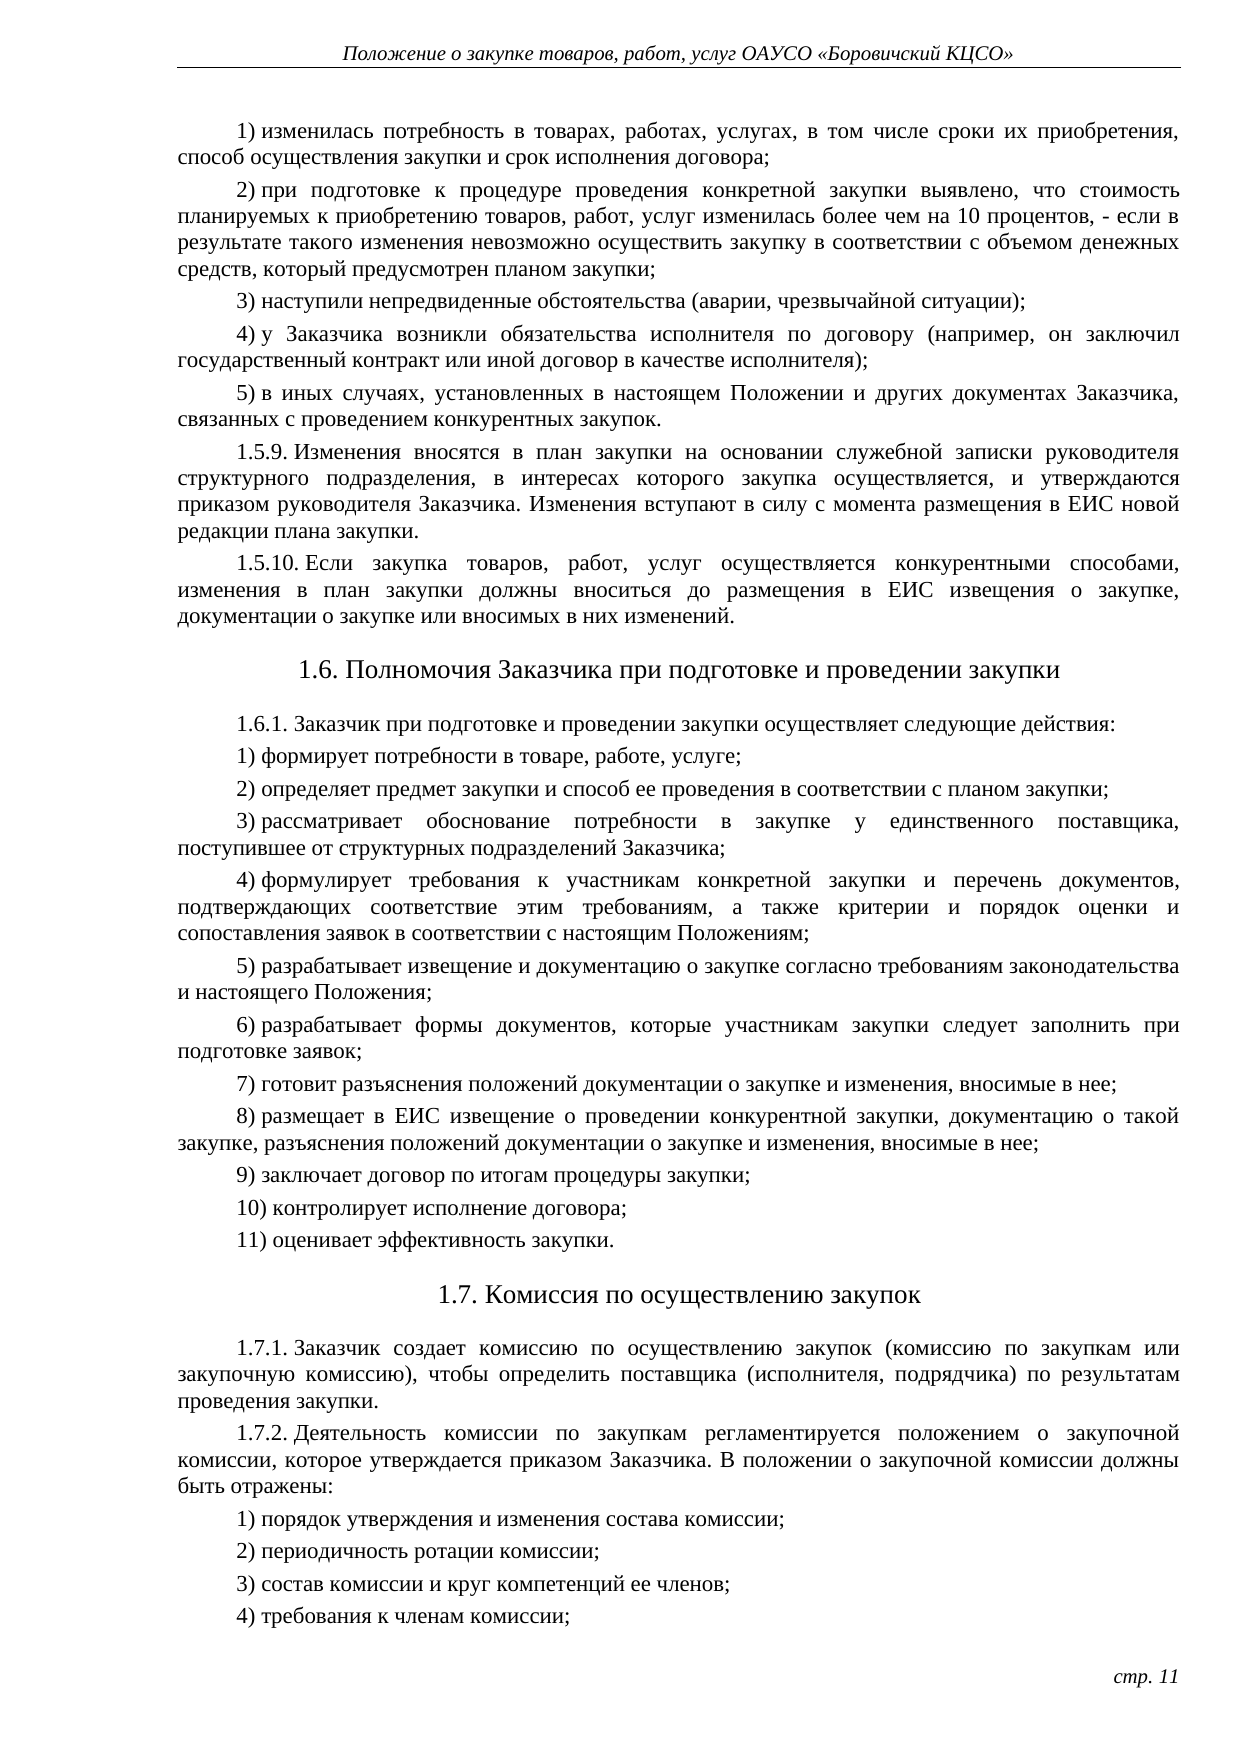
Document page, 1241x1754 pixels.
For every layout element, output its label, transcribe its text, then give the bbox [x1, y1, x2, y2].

text 4) у Заказчика возникли обязательства исполнителя по договору (например, он заключил государственный контракт или иной договор в качестве исполнителя); [177, 320, 1181, 373]
text 2) определяет предмет закупки и способ ее проведения в соответствии с планом закупки; [177, 775, 1181, 801]
text 11) оценивает эффективность закупки. [177, 1226, 1181, 1253]
text 1.5.9. Изменения вносятся в план закупки на основании служебной записки руководителя структурного подразделения, в интересах которого закупка осуществляется, и утверждаются приказом руководителя Заказчика. Изменения вступают в силу с момента размещения в ЕИС новой редакции плана закупки. [177, 438, 1181, 543]
text 1) формирует потребности в товаре, работе, услуге; [177, 742, 1181, 769]
text 1.7. Комиссия по осуществлению закупок [177, 1278, 1181, 1309]
text 1.6.1. Заказчик при подготовке и проведении закупки осуществляет следующие действия: [177, 710, 1181, 736]
text 1.6. Полномочия Заказчика при подготовке и проведении закупки [177, 653, 1181, 685]
text 1) изменилась потребность в товарах, работах, услугах, в том числе сроки их приобретения, способ осуществления закупки и срок исполнения договора; [177, 117, 1181, 169]
text 10) контролирует исполнение договора; [177, 1194, 1181, 1220]
text 8) размещает в ЕИС извещение о проведении конкурентной закупки, документацию о такой закупке, разъяснения положений документации о закупке и изменения, вносимые в нее; [177, 1102, 1181, 1155]
text 4) формулирует требования к участникам конкретной закупки и перечень документов, подтверждающих соответствие этим требованиям, а также критерии и порядок оценки и сопоставления заявок в соответствии с настоящим Положениям; [177, 866, 1181, 946]
text 1) порядок утверждения и изменения состава комиссии; [177, 1504, 1181, 1531]
text 3) рассматривает обоснование потребности в закупке у единственного поставщика, поступившее от структурных подразделений Заказчика; [177, 807, 1181, 860]
text 1.7.2. Деятельность комиссии по закупкам регламентируется положением о закупочной комиссии, которое утверждается приказом Заказчика. В положении о закупочной комиссии должны быть отражены: [177, 1419, 1181, 1498]
text 3) состав комиссии и круг компетенций ее членов; [177, 1570, 1181, 1596]
text 1.7.1. Заказчик создает комиссию по осуществлению закупок (комиссию по закупкам или закупочную комиссию), чтобы определить поставщика (исполнителя, подрядчика) по результатам проведения закупки. [177, 1334, 1181, 1413]
text 5) в иных случаях, установленных в настоящем Положении и других документах Заказчика, связанных с проведением конкурентных закупок. [177, 379, 1181, 432]
text 3) наступили непредвиденные обстоятельства (аварии, чрезвычайной ситуации); [177, 287, 1181, 314]
text 2) при подготовке к процедуре проведения конкретной закупки выявлено, что стоимость планируемых к приобретению товаров, работ, услуг изменилась более чем на 10 процентов, - если в результате такого изменения невозможно осуществить закупку в соответствии с объемом денежных средств, который предусмотрен планом закупки; [177, 176, 1181, 281]
text 1.5.10. Если закупка товаров, работ, услуг осуществляется конкурентными способами, изменения в план закупки должны вноситься до размещения в ЕИС извещения о закупке, документации о закупке или вносимых в них изменений. [177, 549, 1181, 628]
text 9) заключает договор по итогам процедуры закупки; [177, 1161, 1181, 1188]
text 2) периодичность ротации комиссии; [177, 1537, 1181, 1563]
text 7) готовит разъяснения положений документации о закупке и изменения, вносимые в нее; [177, 1070, 1181, 1096]
text 5) разрабатывает извещение и документацию о закупке согласно требованиям законодательства и настоящего Положения; [177, 952, 1181, 1004]
text 6) разрабатывает формы документов, которые участникам закупки следует заполнить при подготовке заявок; [177, 1011, 1181, 1063]
text 4) требования к членам комиссии; [177, 1602, 1181, 1629]
